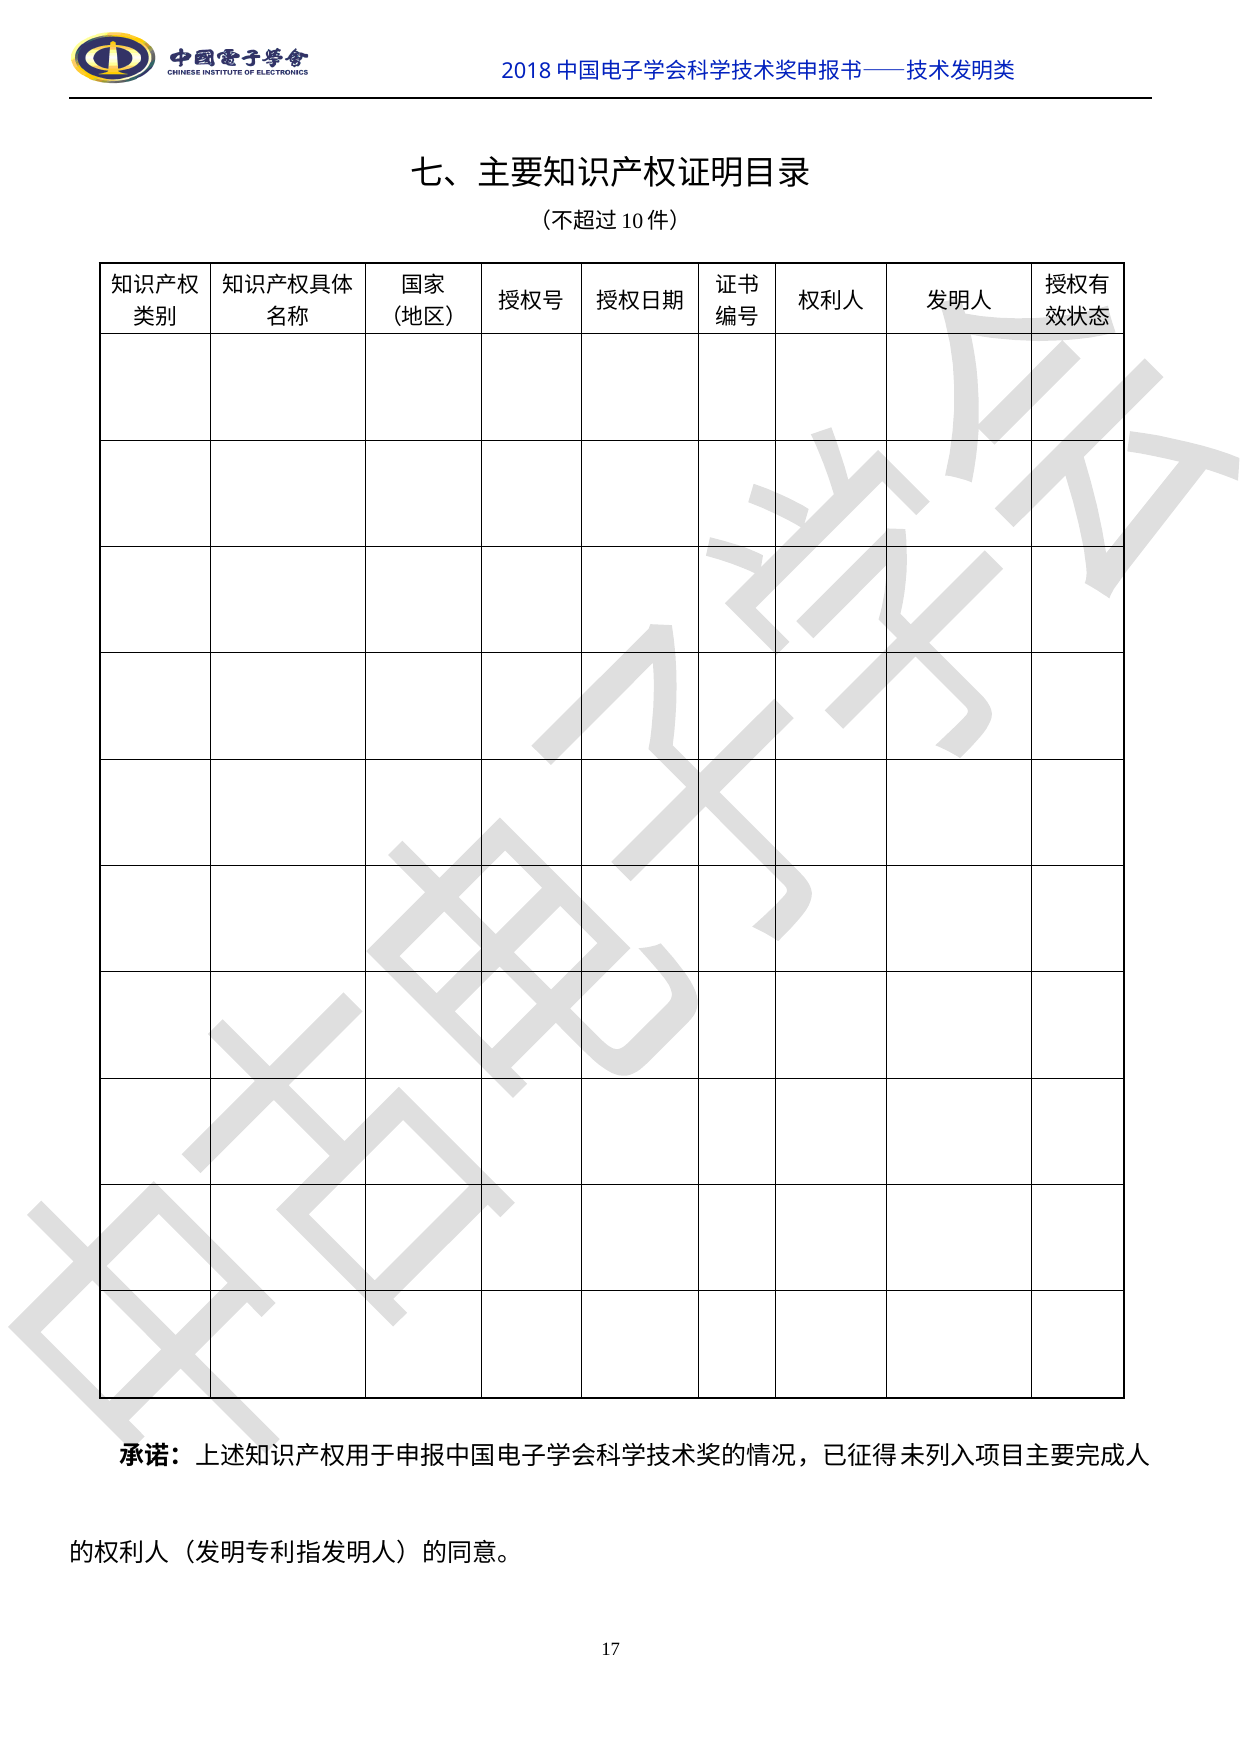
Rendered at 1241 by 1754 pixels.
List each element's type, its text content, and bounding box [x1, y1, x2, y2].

table_cell [482, 1079, 581, 1184]
table_cell [482, 972, 581, 1078]
table_cell [211, 1079, 365, 1184]
table_cell [1032, 547, 1123, 652]
table_cell [366, 334, 481, 439]
table_cell [582, 653, 698, 758]
table_header 证书编号 [699, 264, 775, 333]
table_cell [101, 334, 210, 439]
table_cell [699, 760, 775, 865]
table_cell [482, 866, 581, 971]
table_cell [482, 547, 581, 652]
table_cell [582, 760, 698, 865]
table_cell [211, 653, 365, 758]
table_cell [582, 972, 698, 1078]
table_cell [366, 760, 481, 865]
table_cell [887, 1185, 1031, 1290]
table_cell [211, 441, 365, 546]
table_cell [776, 972, 886, 1078]
table_header 知识产权具体名称 [211, 264, 365, 333]
table_cell [582, 334, 698, 439]
table_cell [366, 441, 481, 546]
table_cell [211, 1291, 365, 1397]
picture [71, 12, 309, 97]
table_cell [101, 1079, 210, 1184]
table_cell [1032, 441, 1123, 546]
table_cell [887, 1079, 1031, 1184]
table_cell [101, 972, 210, 1078]
table_cell [1032, 1079, 1123, 1184]
table_cell [482, 653, 581, 758]
table_cell [776, 1079, 886, 1184]
table_cell [582, 1185, 698, 1290]
table_cell [582, 547, 698, 652]
table_cell [699, 972, 775, 1078]
table_cell [699, 866, 775, 971]
table_cell [699, 653, 775, 758]
table_cell [101, 1291, 210, 1397]
table_cell [366, 1185, 481, 1290]
table_header 授权号 [482, 264, 581, 333]
table_cell [366, 972, 481, 1078]
table_cell [1032, 760, 1123, 865]
table_cell [699, 1185, 775, 1290]
table_cell [776, 866, 886, 971]
table_header 国家 （地区） [366, 264, 481, 333]
table_cell [366, 1291, 481, 1397]
table_cell [101, 547, 210, 652]
table_cell [1032, 1291, 1123, 1397]
table_cell [211, 334, 365, 439]
table_header 授权有效状态 [1032, 264, 1123, 333]
table_cell [366, 1079, 481, 1184]
table_cell [699, 1291, 775, 1397]
table_cell [887, 547, 1031, 652]
table_cell [366, 866, 481, 971]
table_cell [1032, 1185, 1123, 1290]
table_header 权利人 [776, 264, 886, 333]
table_cell [699, 547, 775, 652]
table_cell [366, 653, 481, 758]
table_cell [776, 1185, 886, 1290]
table_header 发明人 [887, 264, 1031, 333]
table_cell [101, 866, 210, 971]
table_cell [887, 760, 1031, 865]
table_header 知识产权类别 [101, 264, 210, 333]
table_cell [211, 972, 365, 1078]
table_cell [101, 1185, 210, 1290]
table_cell [887, 972, 1031, 1078]
table_cell [101, 441, 210, 546]
table_cell [699, 441, 775, 546]
table_cell [211, 760, 365, 865]
text （不超过10件） [69, 202, 1152, 235]
table_cell [582, 1291, 698, 1397]
table_cell [887, 441, 1031, 546]
text 七、主要知识产权证明目录 [69, 137, 1152, 202]
table_cell [887, 1291, 1031, 1397]
text 承诺：上述知识产权用于申报中国电子学会科学技术奖的情况，已征得未列入项目主要完成人的权利人（发明专利指发明人）的同意。 [69, 300, 1152, 1583]
table_cell [482, 760, 581, 865]
table_cell [211, 1185, 365, 1290]
table_cell [776, 547, 886, 652]
table_cell [776, 653, 886, 758]
table_cell [1032, 972, 1123, 1078]
table_cell [887, 653, 1031, 758]
table_cell [582, 441, 698, 546]
table_cell [582, 866, 698, 971]
table_cell [776, 760, 886, 865]
table_cell [887, 334, 1031, 439]
table_header 授权日期 [582, 264, 698, 333]
table_cell [101, 653, 210, 758]
table_cell [482, 1185, 581, 1290]
table_cell [582, 1079, 698, 1184]
table_cell [1032, 334, 1123, 439]
table_cell [101, 760, 210, 865]
table_cell [887, 866, 1031, 971]
table_cell [482, 334, 581, 439]
table_cell [211, 866, 365, 971]
table_cell [776, 441, 886, 546]
table_cell [366, 547, 481, 652]
table_cell [1032, 653, 1123, 758]
table_cell [699, 1079, 775, 1184]
table_cell [776, 334, 886, 439]
table_cell [211, 547, 365, 652]
table_cell [482, 1291, 581, 1397]
table_cell [699, 334, 775, 439]
table_cell [482, 441, 581, 546]
table_cell [1032, 866, 1123, 971]
table_cell [776, 1291, 886, 1397]
